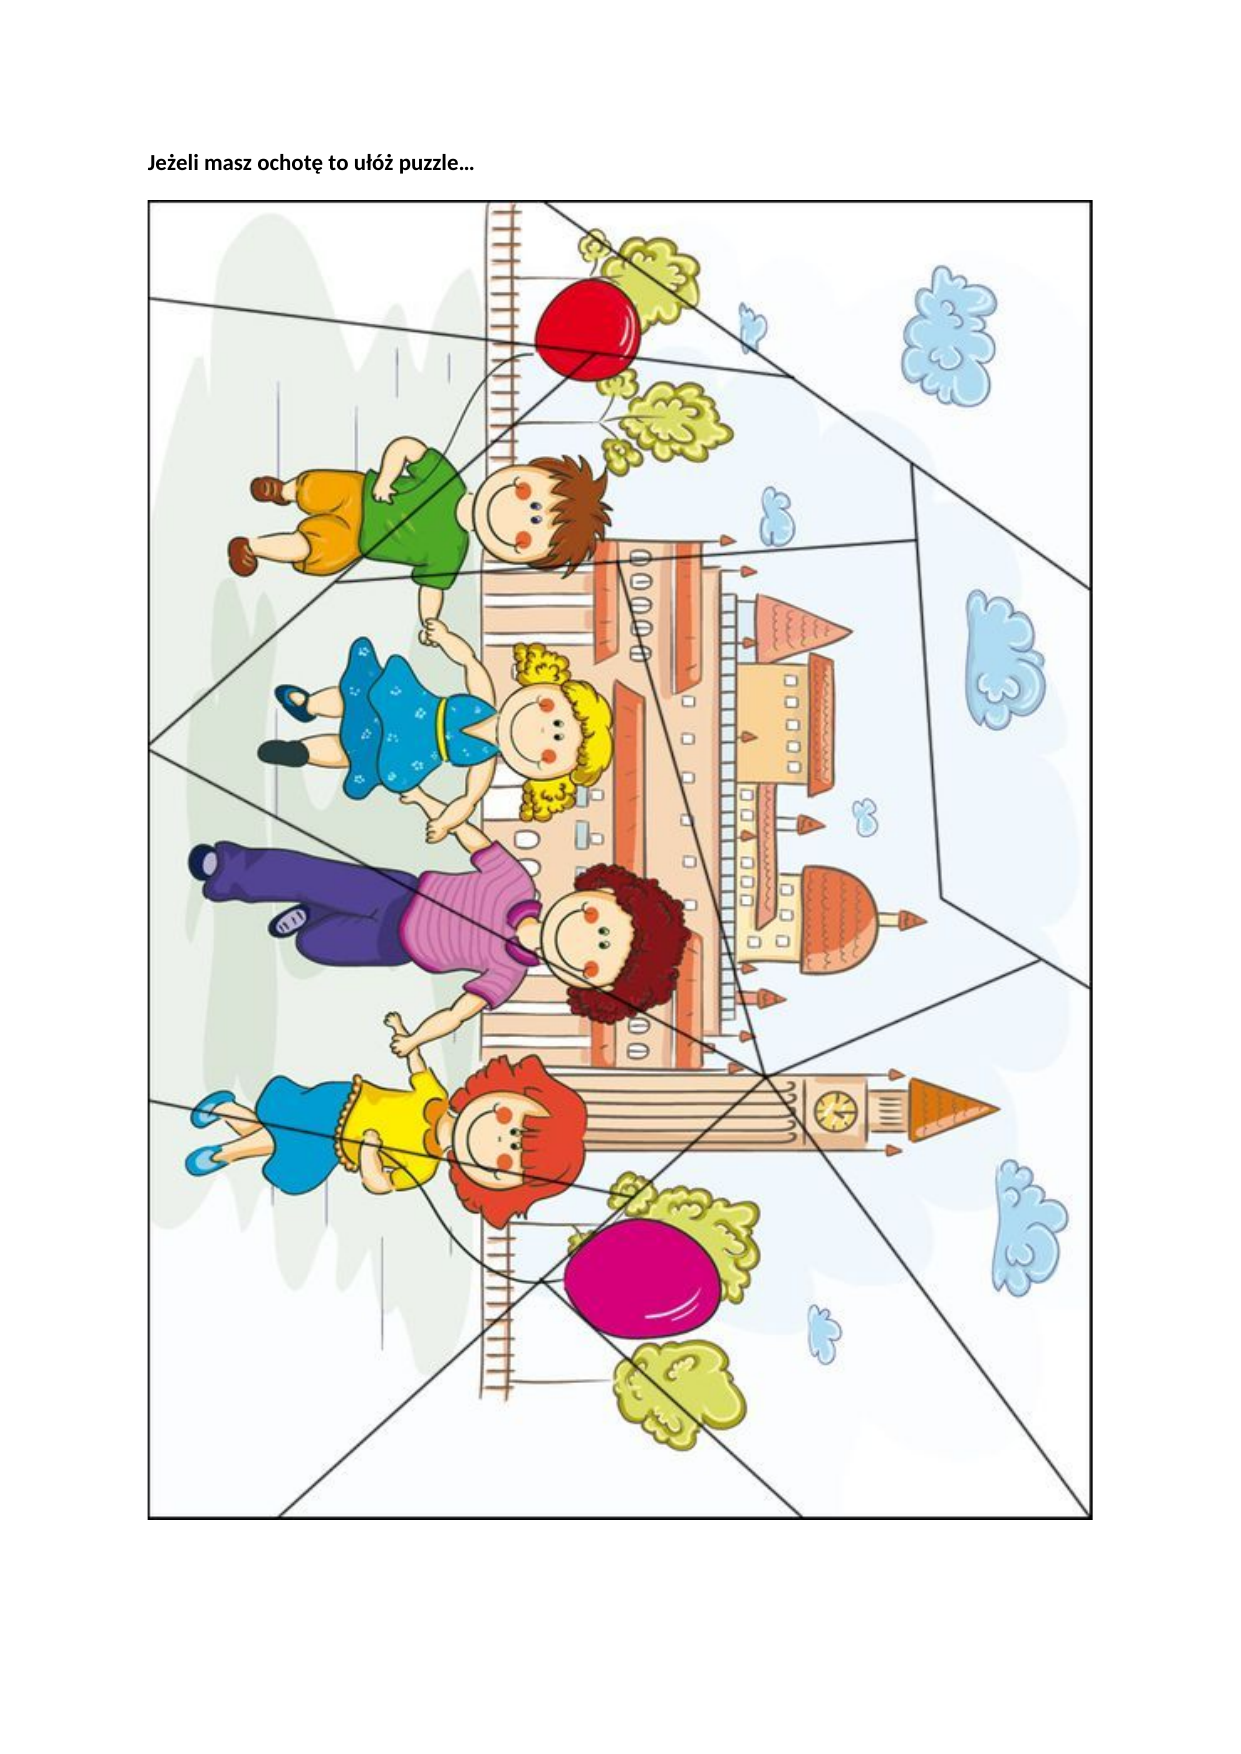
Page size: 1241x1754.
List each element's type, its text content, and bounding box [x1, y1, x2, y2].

text Jeżeli masz ochotę to ułóż puzzle… [148, 148, 1093, 176]
picture [147, 200, 1093, 1520]
